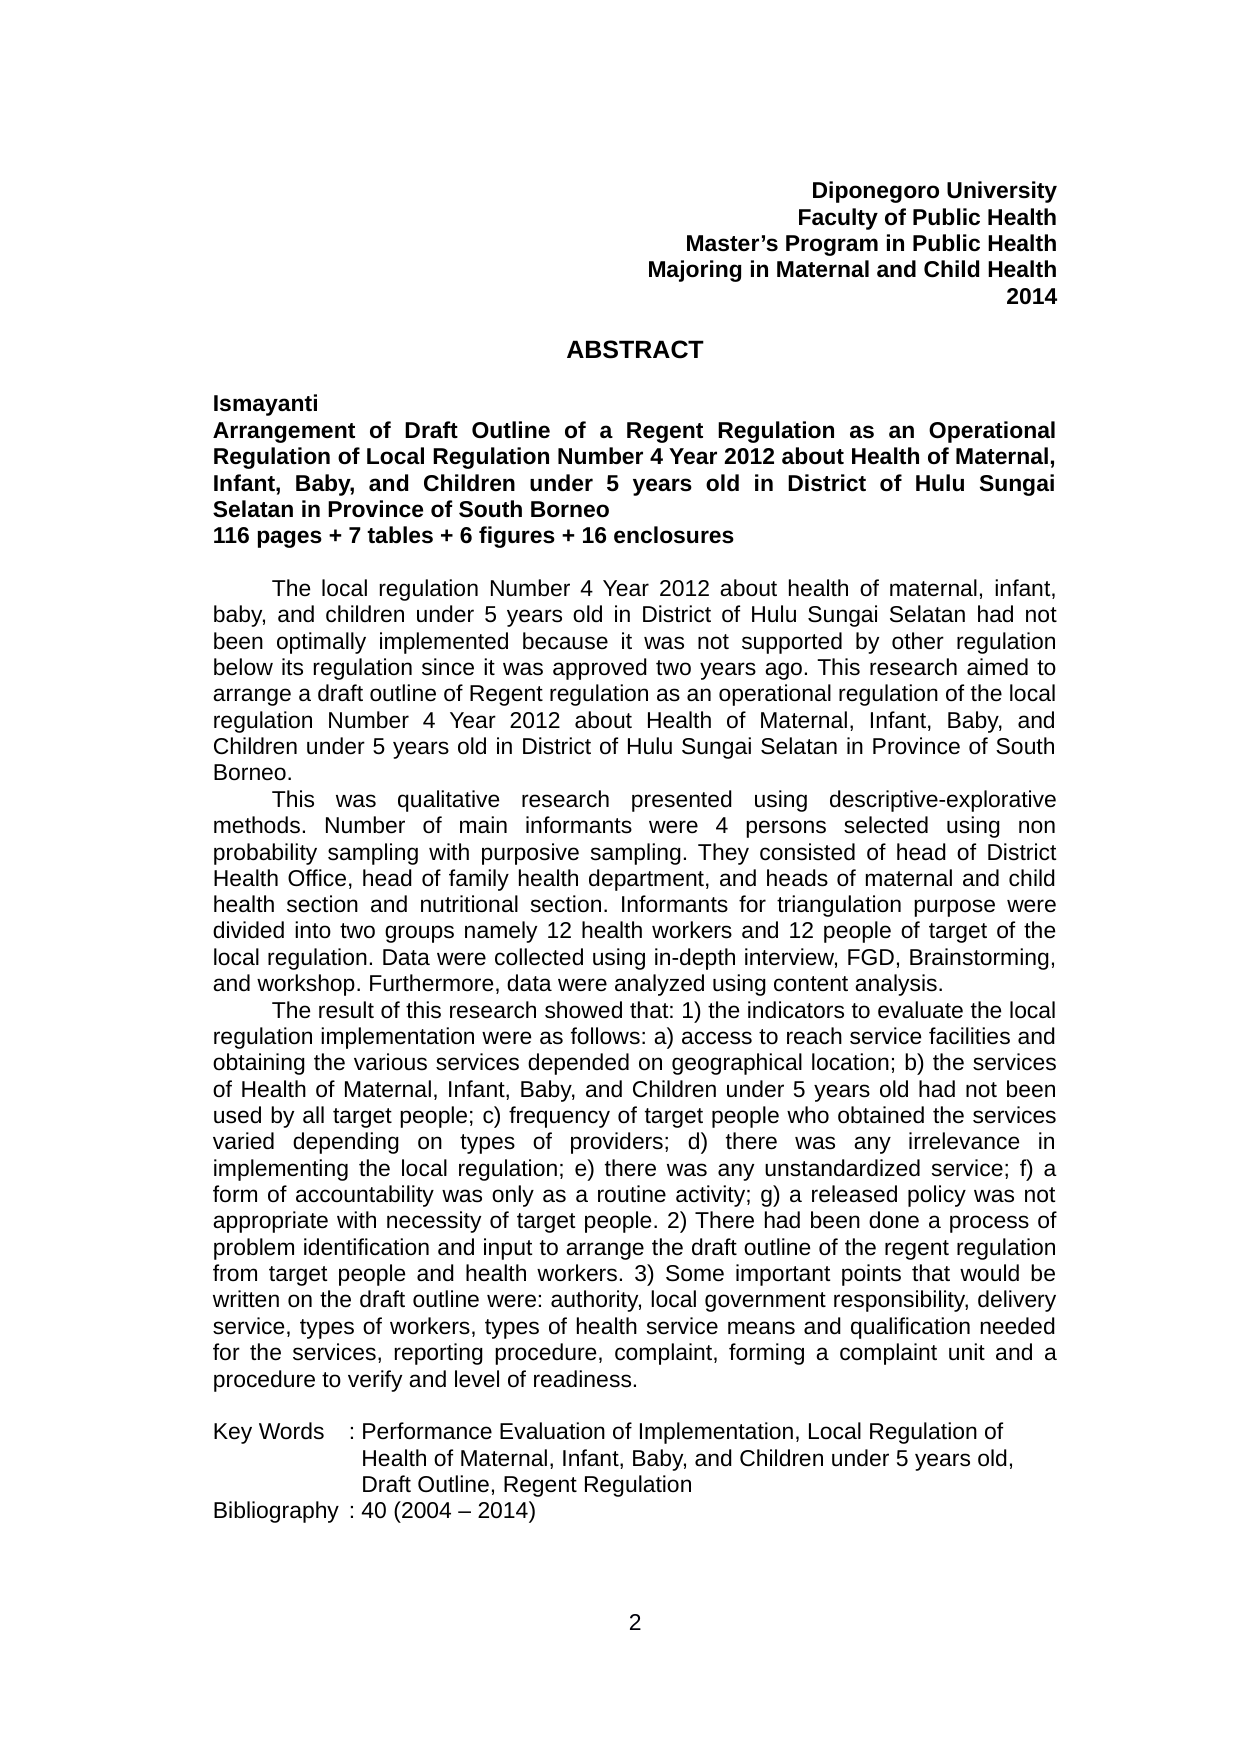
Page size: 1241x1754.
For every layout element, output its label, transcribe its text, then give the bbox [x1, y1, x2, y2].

list Bibliography : 40 (2004 – 2014) [213, 1497, 1057, 1524]
text Health of Maternal, Infant, Baby, and Children under 5 years old, [213, 1444, 1057, 1471]
list Ismayanti [213, 390, 1057, 417]
text 116 pages + 7 tables + 6 figures + 16 enclosures [213, 522, 1057, 548]
text Faculty of Public Health [213, 203, 1057, 230]
text Majoring in Maternal and Child Health [213, 256, 1057, 283]
text The local regulation Number 4 Year 2012 about health of maternal, infant, baby, and children under 5 years old in District of Hulu Sungai Selatan had not been optimally implemented because it was not supported by other regulation below its regulation since it was approved two years ago. This research aimed to arrange a draft outline of Regent regulation as an operational regulation of the local regulation Number 4 Year 2012 about Health of Maternal, Infant, Baby, and Children under 5 years old in District of Hulu Sungai Selatan in Province of South Borneo. [213, 575, 1057, 786]
text Master’s Program in Public Health [213, 230, 1057, 256]
text 2014 [63, 283, 1057, 309]
text Draft Outline, Regent Regulation [213, 1471, 1057, 1497]
text The result of this research showed that: 1) the indicators to evaluate the local regulation implementation were as follows: a) access to reach service facilities and obtaining the various services depended on geographical location; b) the services of Health of Maternal, Infant, Baby, and Children under 5 years old had not been used by all target people; c) frequency of target people who obtained the services varied depending on types of providers; d) there was any irrelevance in implementing the local regulation; e) there was any unstandardized service; f) a form of accountability was only as a routine activity; g) a released policy was not appropriate with necessity of target people. 2) There had been done a process of problem identification and input to arrange the draft outline of the regent regulation from target people and health workers. 3) Some important points that would be written on the draft outline were: authority, local government responsibility, delivery service, types of workers, types of health service means and qualification needed for the services, reporting procedure, complaint, forming a complaint unit and a procedure to verify and level of readiness. [213, 997, 1057, 1392]
text Diponegoro University [213, 177, 1057, 203]
text Arrangement of Draft Outline of a Regent Regulation as an Operational Regulation of Local Regulation Number 4 Year 2012 about Health of Maternal, Infant, Baby, and Children under 5 years old in District of Hulu Sungai Selatan in Province of South Borneo [213, 417, 1057, 522]
text This was qualitative research presented using descriptive-explorative methods. Number of main informants were 4 persons selected using non probability sampling with purposive sampling. They consisted of head of District Health Office, head of family health department, and heads of maternal and child health section and nutritional section. Informants for triangulation purpose were divided into two groups namely 12 health workers and 12 people of target of the local regulation. Data were collected using in-depth interview, FGD, Brainstorming, and workshop. Furthermore, data were analyzed using content analysis. [213, 786, 1057, 997]
text Key Words : Performance Evaluation of Implementation, Local Regulation of [213, 1418, 1057, 1444]
text ABSTRACT [213, 335, 1057, 364]
